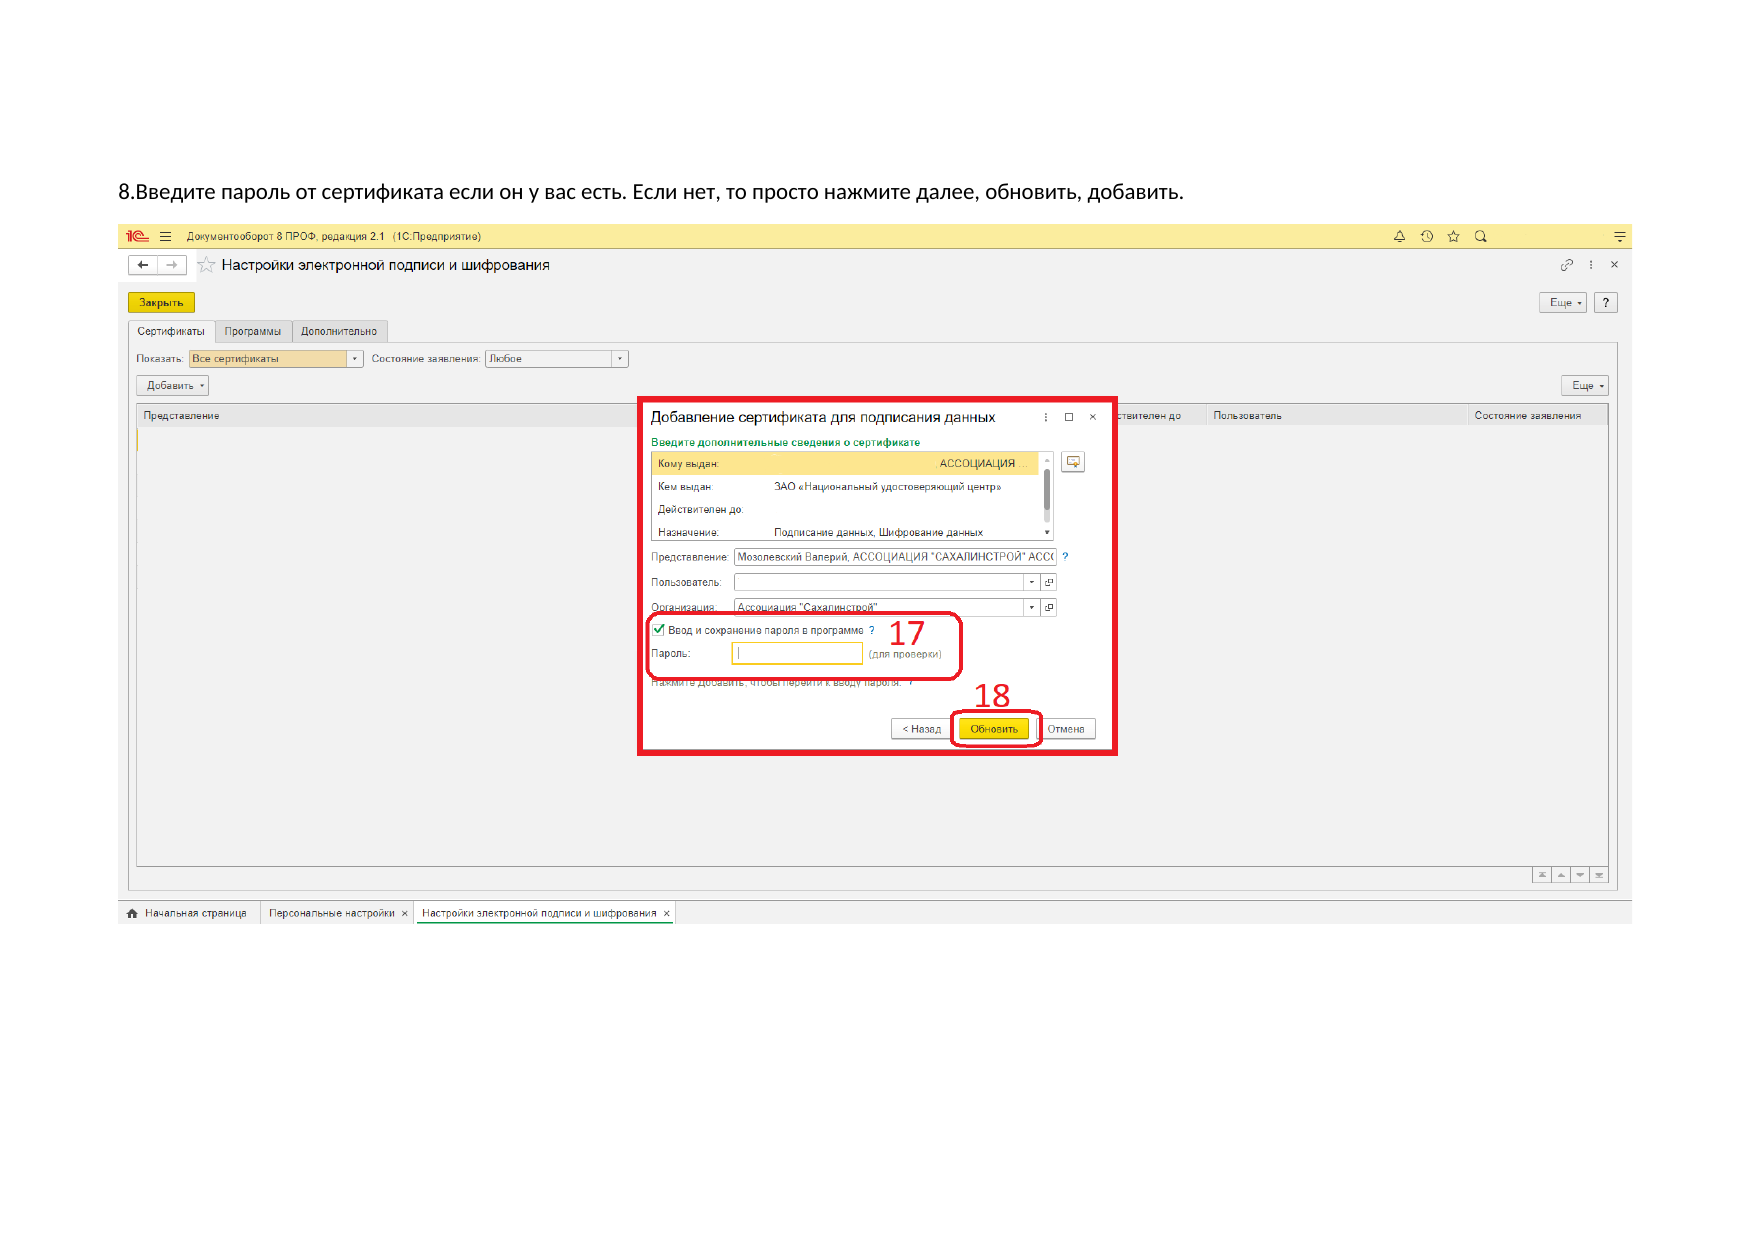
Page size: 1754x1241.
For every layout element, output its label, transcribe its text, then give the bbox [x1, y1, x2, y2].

picture [118, 224, 1633, 924]
text 8.Введите пароль от сертификата если он у вас есть. Если нет, то просто нажмите далее, обновить, добавить. [118, 177, 1636, 205]
